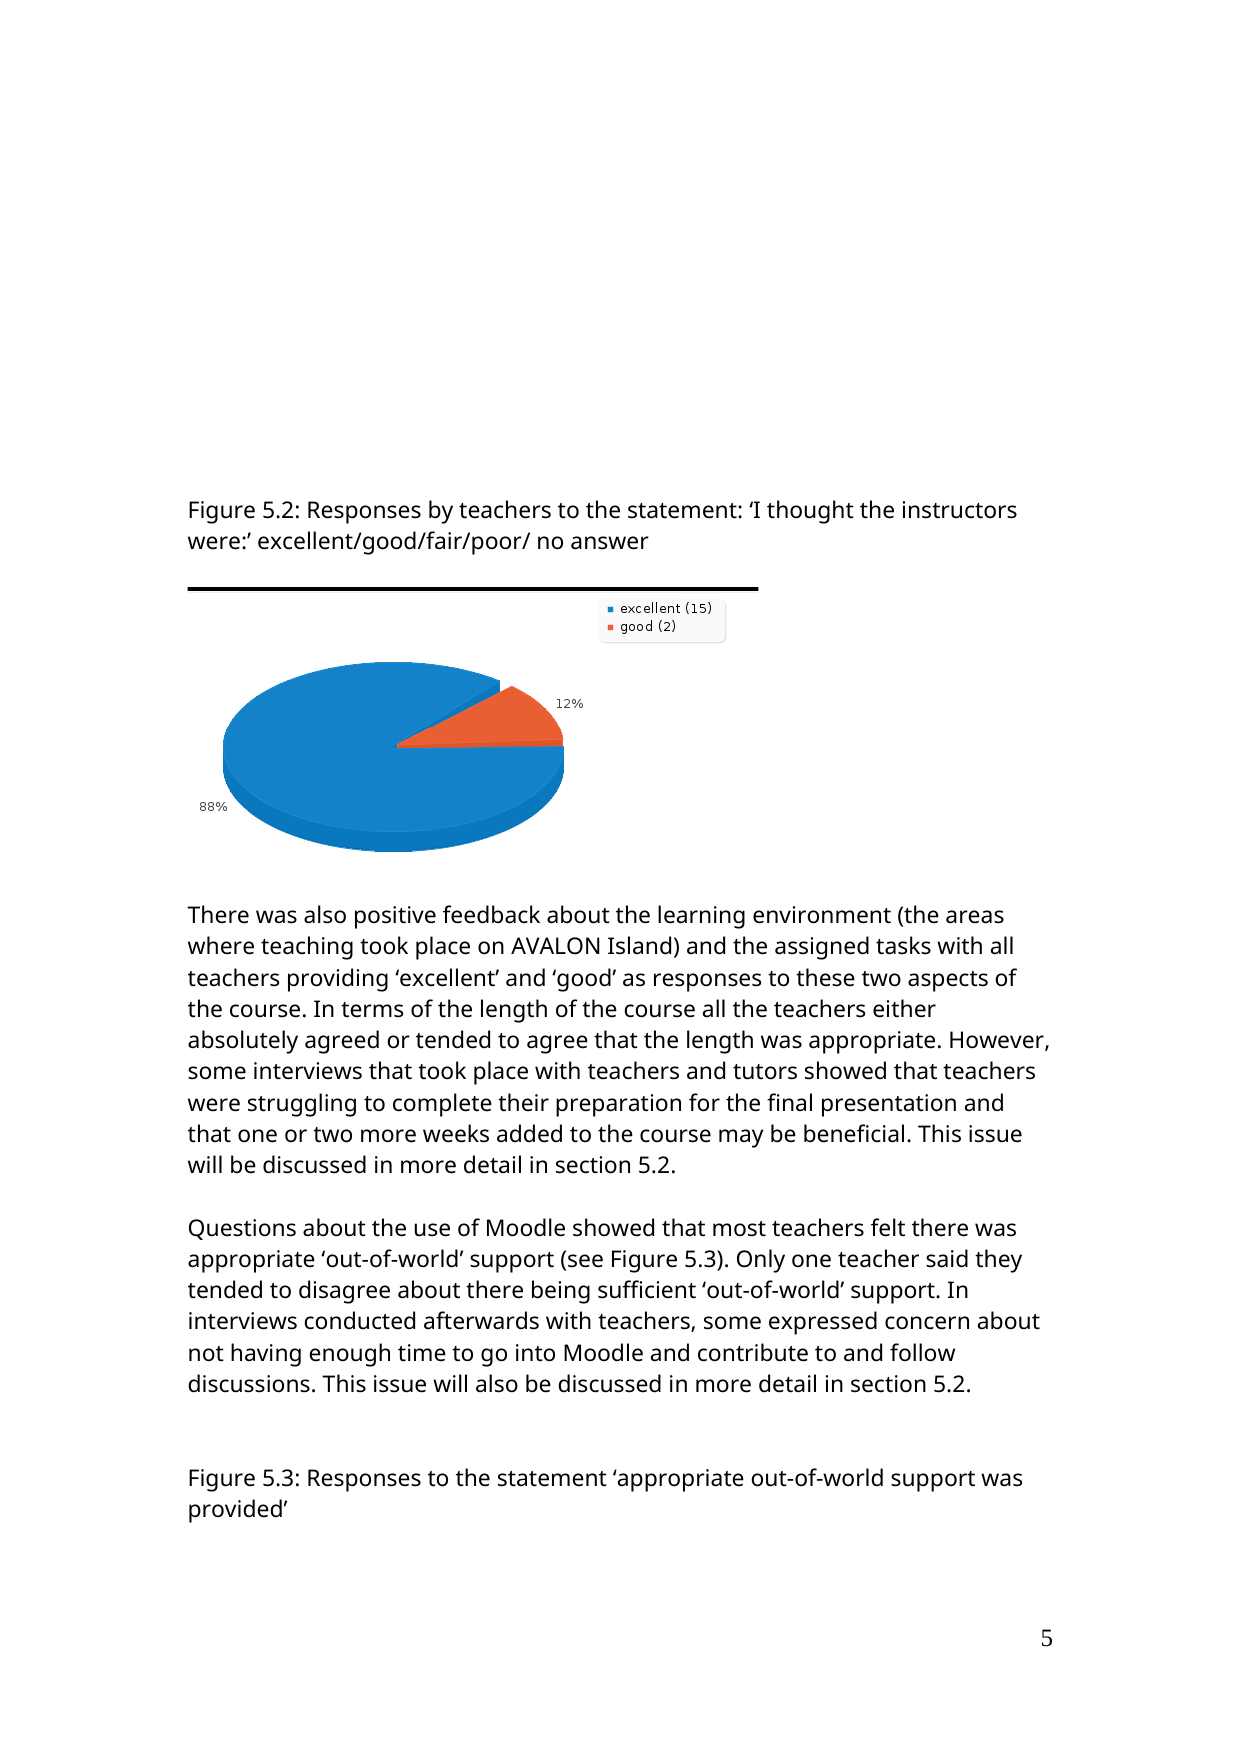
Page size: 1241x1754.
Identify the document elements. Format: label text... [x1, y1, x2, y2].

text There was also positive feedback about the learning environment (the areas where teaching took place on AVALON Island) and the assigned tasks with all teachers providing ‘excellent’ and ‘good’ as responses to these two aspects of the course. In terms of the length of the course all the teachers either absolutely agreed or tended to agree that the length was appropriate. However, some interviews that took place with teachers and tutors showed that teachers were struggling to complete their preparation for the final presentation and that one or two more weeks added to the course may be beneficial. This issue will be discussed in more detail in section 5.2. [187, 899, 1053, 1180]
text Questions about the use of Moodle showed that most teachers felt there was appropriate ‘out-of-world’ support (see Figure 5.3). Only one teacher said they tended to disagree about there being sufficient ‘out-of-world’ support. In interviews conducted afterwards with teachers, some expressed concern about not having enough time to go into Moodle and contribute to and follow discussions. This issue will also be discussed in more detail in section 5.2. [187, 1211, 1053, 1399]
text Figure 5.2: Responses by teachers to the statement: ‘I thought the instructors were:’ excellent/good/fair/poor/ no answer [187, 494, 1053, 556]
text Figure 5.3: Responses to the statement ‘appropriate out-of-world support was provided’ [187, 1461, 1053, 1524]
